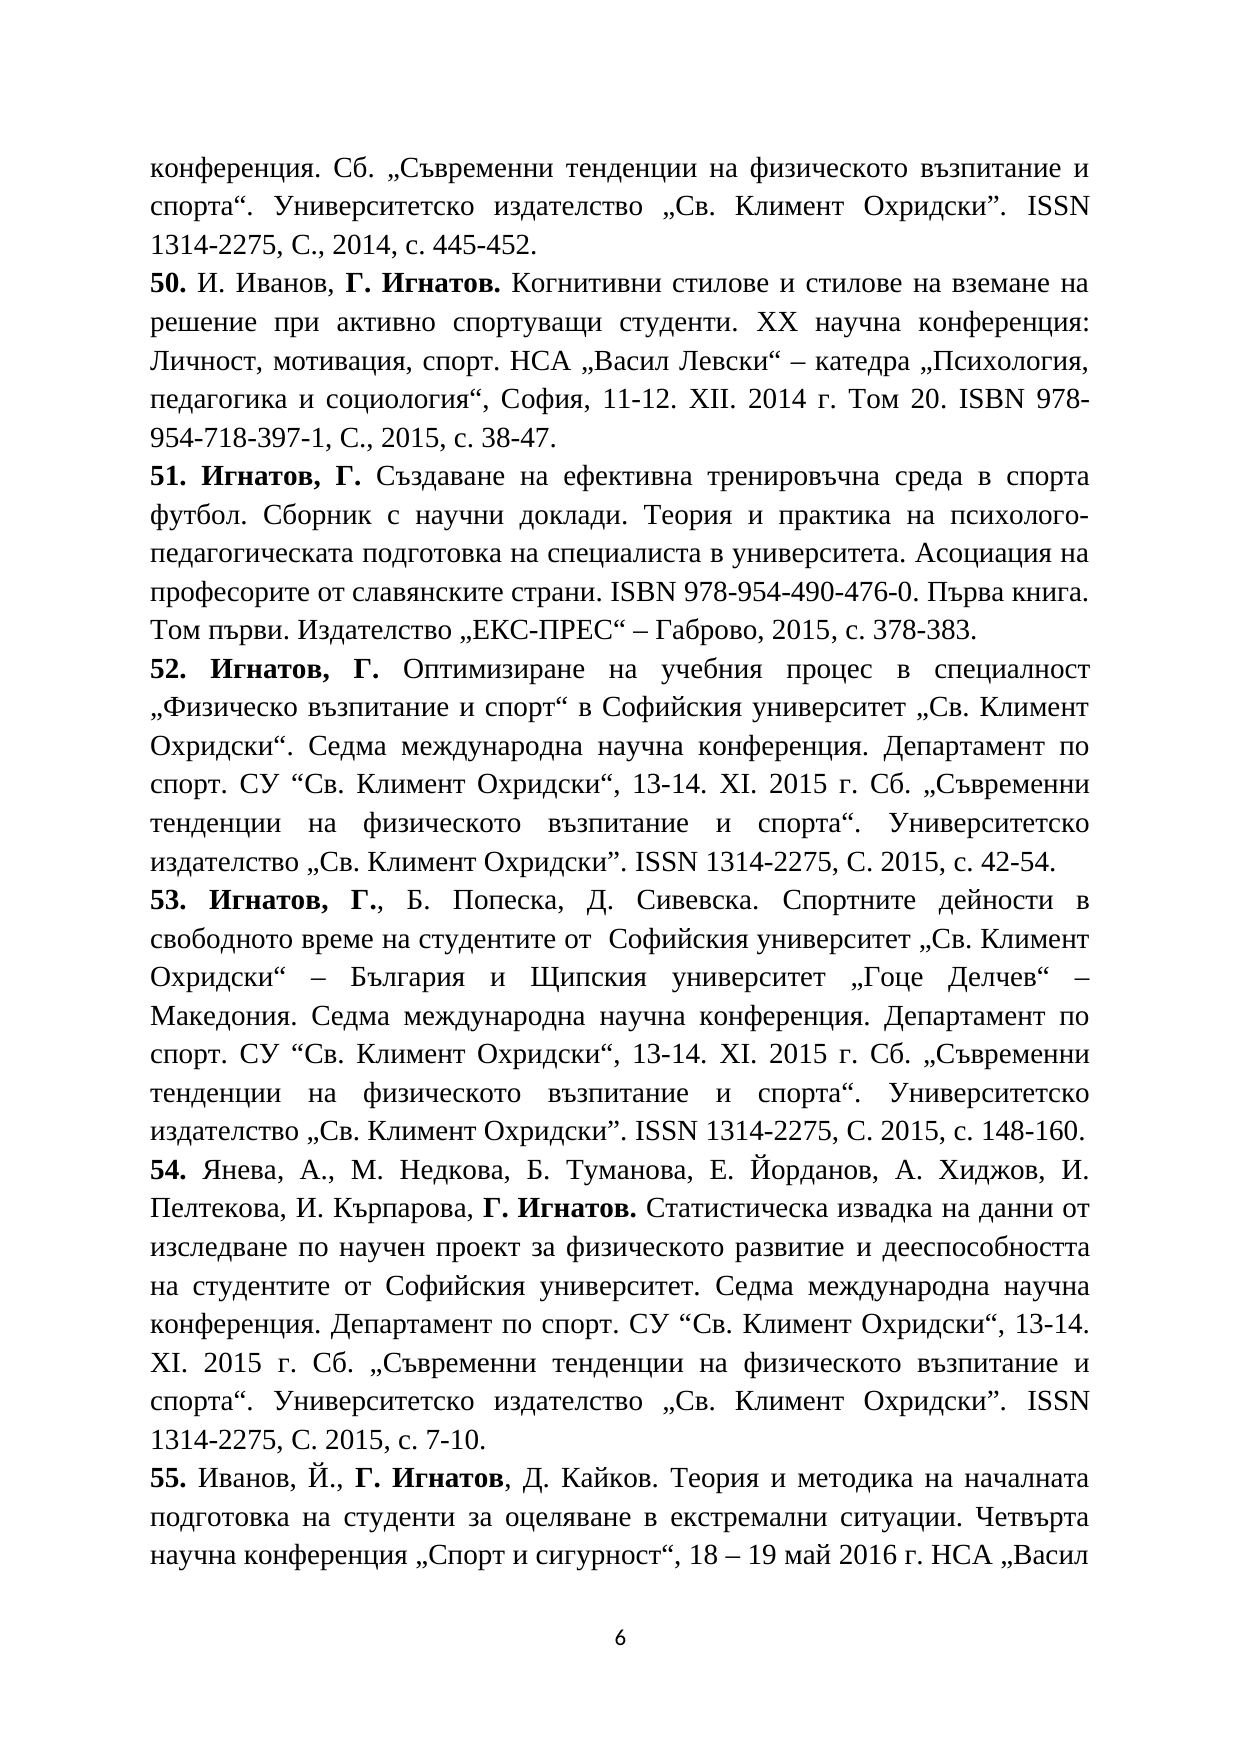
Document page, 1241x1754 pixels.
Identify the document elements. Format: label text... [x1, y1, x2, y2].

text 50. И. Иванов, Г. Игнатов. Когнитивни стилове и стилове на вземане на решение при активно спортуващи студенти. XX научна конференция: Личност, мотивация, спорт. НСА „Васил Левски“ – катедра „Психология, педагогика и социология“, София, 11-12. XII. 2014 г. Том 20. ISBN 978-954-718-397-1, С., 2015, с. 38-47. [150, 266, 1090, 453]
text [150, 1460, 1090, 1571]
text 54. Янева, А., М. Недкова, Б. Туманова, Е. Йорданов, А. Хиджов, И. Пелтекова, И. Кърпарова, Г. Игнатов. Статистическа извадка на данни от изследване по научен проект за физическото развитие и дееспособността на студентите от Софийския университет. Седма международна научна конференция. Департамент по спорт. СУ “Св. Климент Охридски“, 13-14. XI. 2015 г. Сб. „Съвременни тенденции на физическото възпитание и спорта“. Университетско издателство „Св. Климент Охридски”. ISSN 1314-2275, С. 2015, с. 7-10. [150, 1152, 1090, 1455]
text 52. Игнатов, Г. Оптимизиране на учебния процес в специалност „Физическо възпитание и спорт“ в Софийския университет „Св. Климент Охридски“. Седма международна научна конференция. Департамент по спорт. СУ “Св. Климент Охридски“, 13-14. XI. 2015 г. Сб. „Съвременни тенденции на физическото възпитание и спорта“. Университетско издателство „Св. Климент Охридски”. ISSN 1314-2275, С. 2015, с. 42-54. [150, 651, 1090, 877]
text 53. Игнатов, Г., Б. Попеска, Д. Сивевска. Спортните дейности в свободното време на студентите от Софийския университет „Св. Климент Охридски“ – България и Щипския университет „Гоце Делчев“ – Македония. Седма международна научна конференция. Департамент по спорт. СУ “Св. Климент Охридски“, 13-14. XI. 2015 г. Сб. „Съвременни тенденции на физическото възпитание и спорта“. Университетско издателство „Св. Климент Охридски”. ISSN 1314-2275, С. 2015, с. 148-160. [150, 882, 1090, 1147]
text 51. Игнатов, Г. Създаване на ефективна тренировъчна среда в спорта футбол. Сборник с научни доклади. Теория и практика на психолого-педагогическата подготовка на специалиста в университета. Асоциация на професорите от славянските страни. ISBN 978-954-490-476-0. Първа книга. Том първи. Издателство „ЕКС-ПРЕС“ – Габрово, 2015, с. 378-383. [150, 458, 1090, 646]
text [150, 150, 1090, 261]
